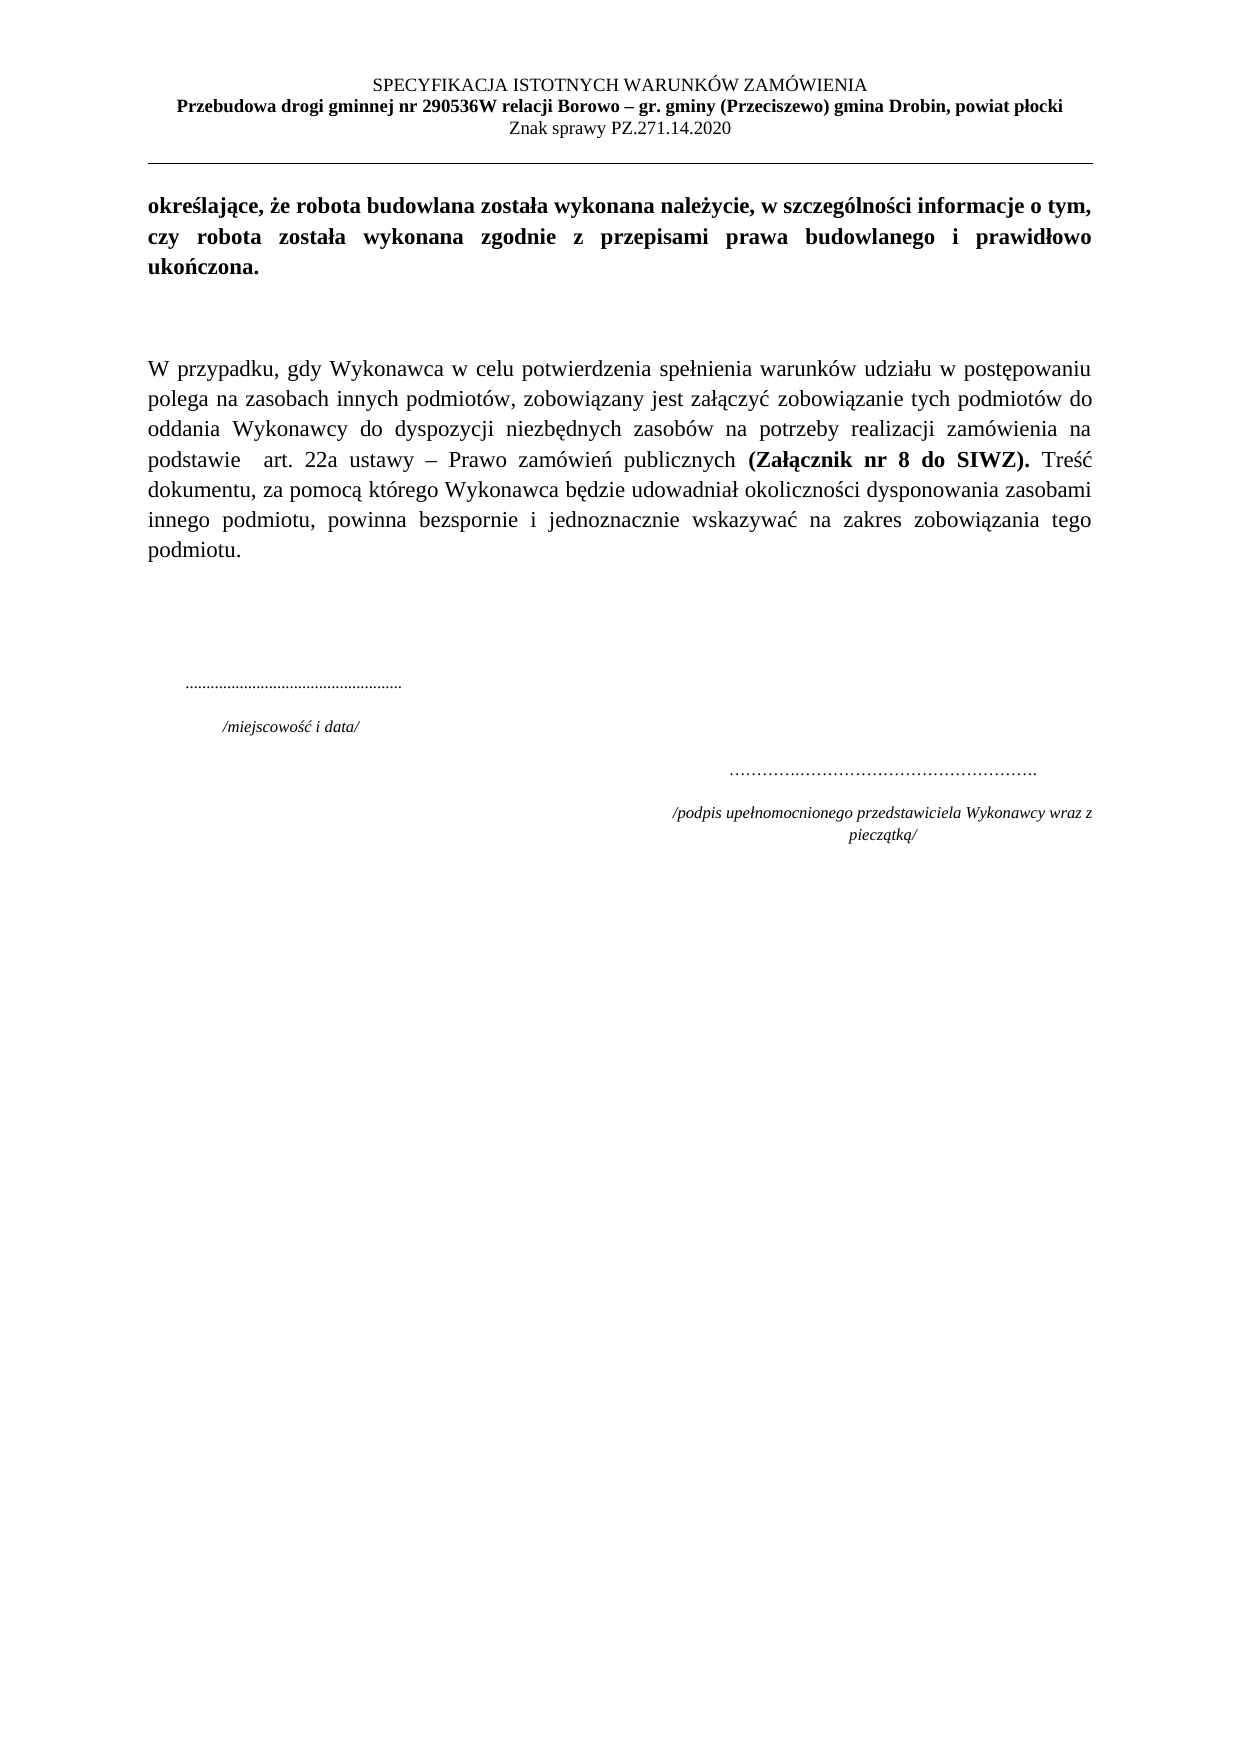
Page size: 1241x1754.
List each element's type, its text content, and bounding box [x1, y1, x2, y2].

text .................................................... [185, 673, 1093, 692]
text W przypadku, gdy Wykonawca w celu potwierdzenia spełnienia warunków udziału w postępowaniu polega na zasobach innych podmiotów, zobowiązany jest załączyć zobowiązanie tych podmiotów do oddania Wykonawcy do dyspozycji niezbędnych zasobów na potrzeby realizacji zamówienia na podstawie art. 22a ustawy – Prawo zamówień publicznych (Załącznik nr 8 do SIWZ). Treść dokumentu, za pomocą którego Wykonawca będzie udowadniał okoliczności dysponowania zasobami innego podmiotu, powinna bezspornie i jednoznacznie wskazywać na zakres zobowiązania tego podmiotu. [148, 355, 1093, 563]
text /miejscowość i data/ [185, 717, 1093, 736]
text ………….……………………………………. [673, 759, 1093, 779]
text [148, 192, 1093, 279]
text /podpis upełnomocnionego przedstawiciela Wykonawcy wraz z pieczątką/ [673, 802, 1093, 843]
